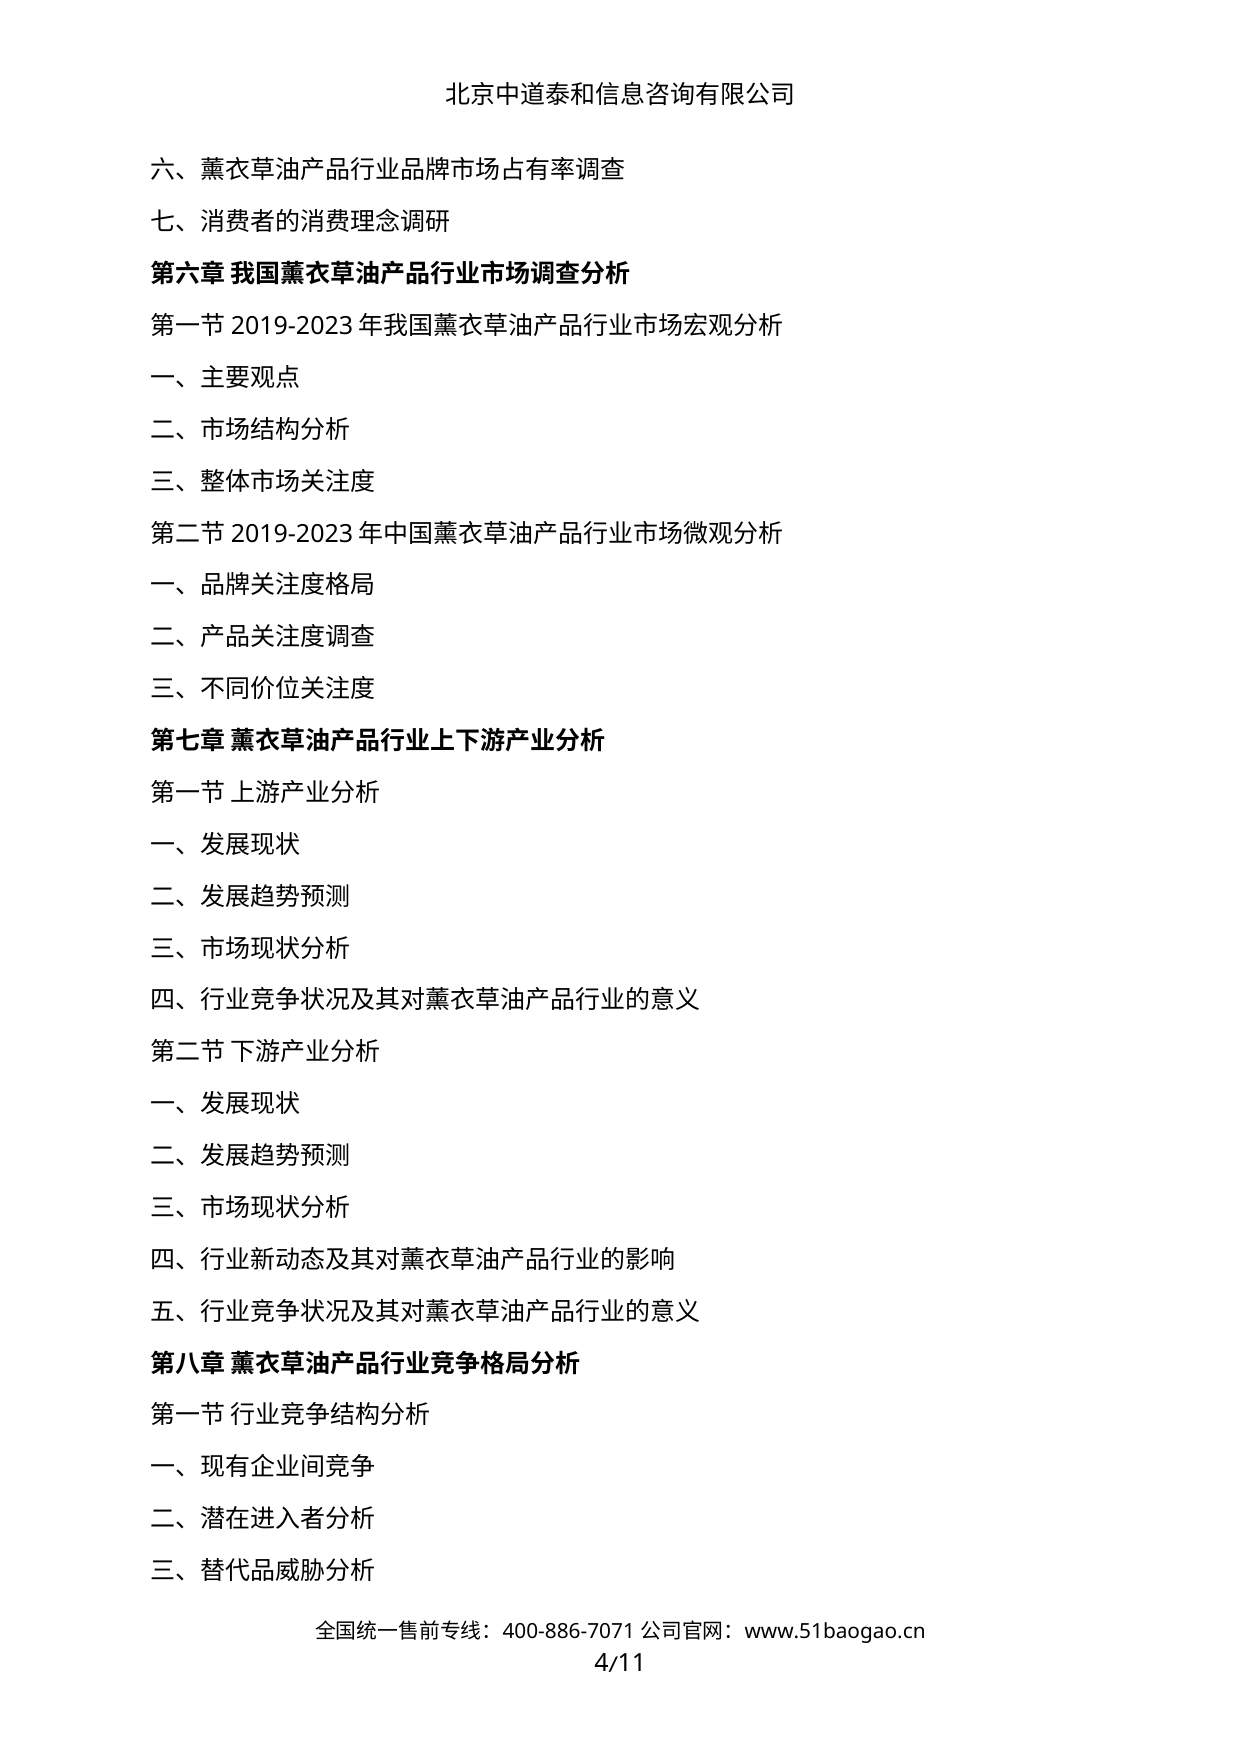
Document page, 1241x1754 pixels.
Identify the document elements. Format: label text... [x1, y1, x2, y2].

text 一、发展现状 [150, 824, 1090, 861]
text 二、产品关注度调查 [150, 617, 1090, 653]
text 三、不同价位关注度 [150, 669, 1090, 705]
text 第八章 薰衣草油产品行业竞争格局分析 [150, 1343, 1090, 1379]
text 第一节 2019-2023年我国薰衣草油产品行业市场宏观分析 [150, 306, 1090, 342]
text 七、消费者的消费理念调研 [150, 202, 1090, 238]
text 六、薰衣草油产品行业品牌市场占有率调查 [150, 150, 1090, 186]
text 第一节 行业竞争结构分析 [150, 1395, 1090, 1431]
text 三、整体市场关注度 [150, 461, 1090, 497]
text 二、潜在进入者分析 [150, 1499, 1090, 1535]
text 第二节 下游产业分析 [150, 1032, 1090, 1068]
text 二、发展趋势预测 [150, 1136, 1090, 1172]
text 三、替代品威胁分析 [150, 1551, 1090, 1587]
text 一、现有企业间竞争 [150, 1447, 1090, 1483]
text 第七章 薰衣草油产品行业上下游产业分析 [150, 721, 1090, 757]
text 三、市场现状分析 [150, 1187, 1090, 1224]
text 二、发展趋势预测 [150, 876, 1090, 912]
text 四、行业竞争状况及其对薰衣草油产品行业的意义 [150, 980, 1090, 1016]
text 一、品牌关注度格局 [150, 565, 1090, 601]
text 一、主要观点 [150, 357, 1090, 394]
text 五、行业竞争状况及其对薰衣草油产品行业的意义 [150, 1291, 1090, 1327]
text 第六章 我国薰衣草油产品行业市场调查分析 [150, 254, 1090, 290]
text 二、市场结构分析 [150, 409, 1090, 446]
text 三、市场现状分析 [150, 928, 1090, 964]
text 第二节 2019-2023年中国薰衣草油产品行业市场微观分析 [150, 513, 1090, 549]
text 一、发展现状 [150, 1084, 1090, 1120]
text 第一节 上游产业分析 [150, 772, 1090, 809]
text 四、行业新动态及其对薰衣草油产品行业的影响 [150, 1239, 1090, 1276]
